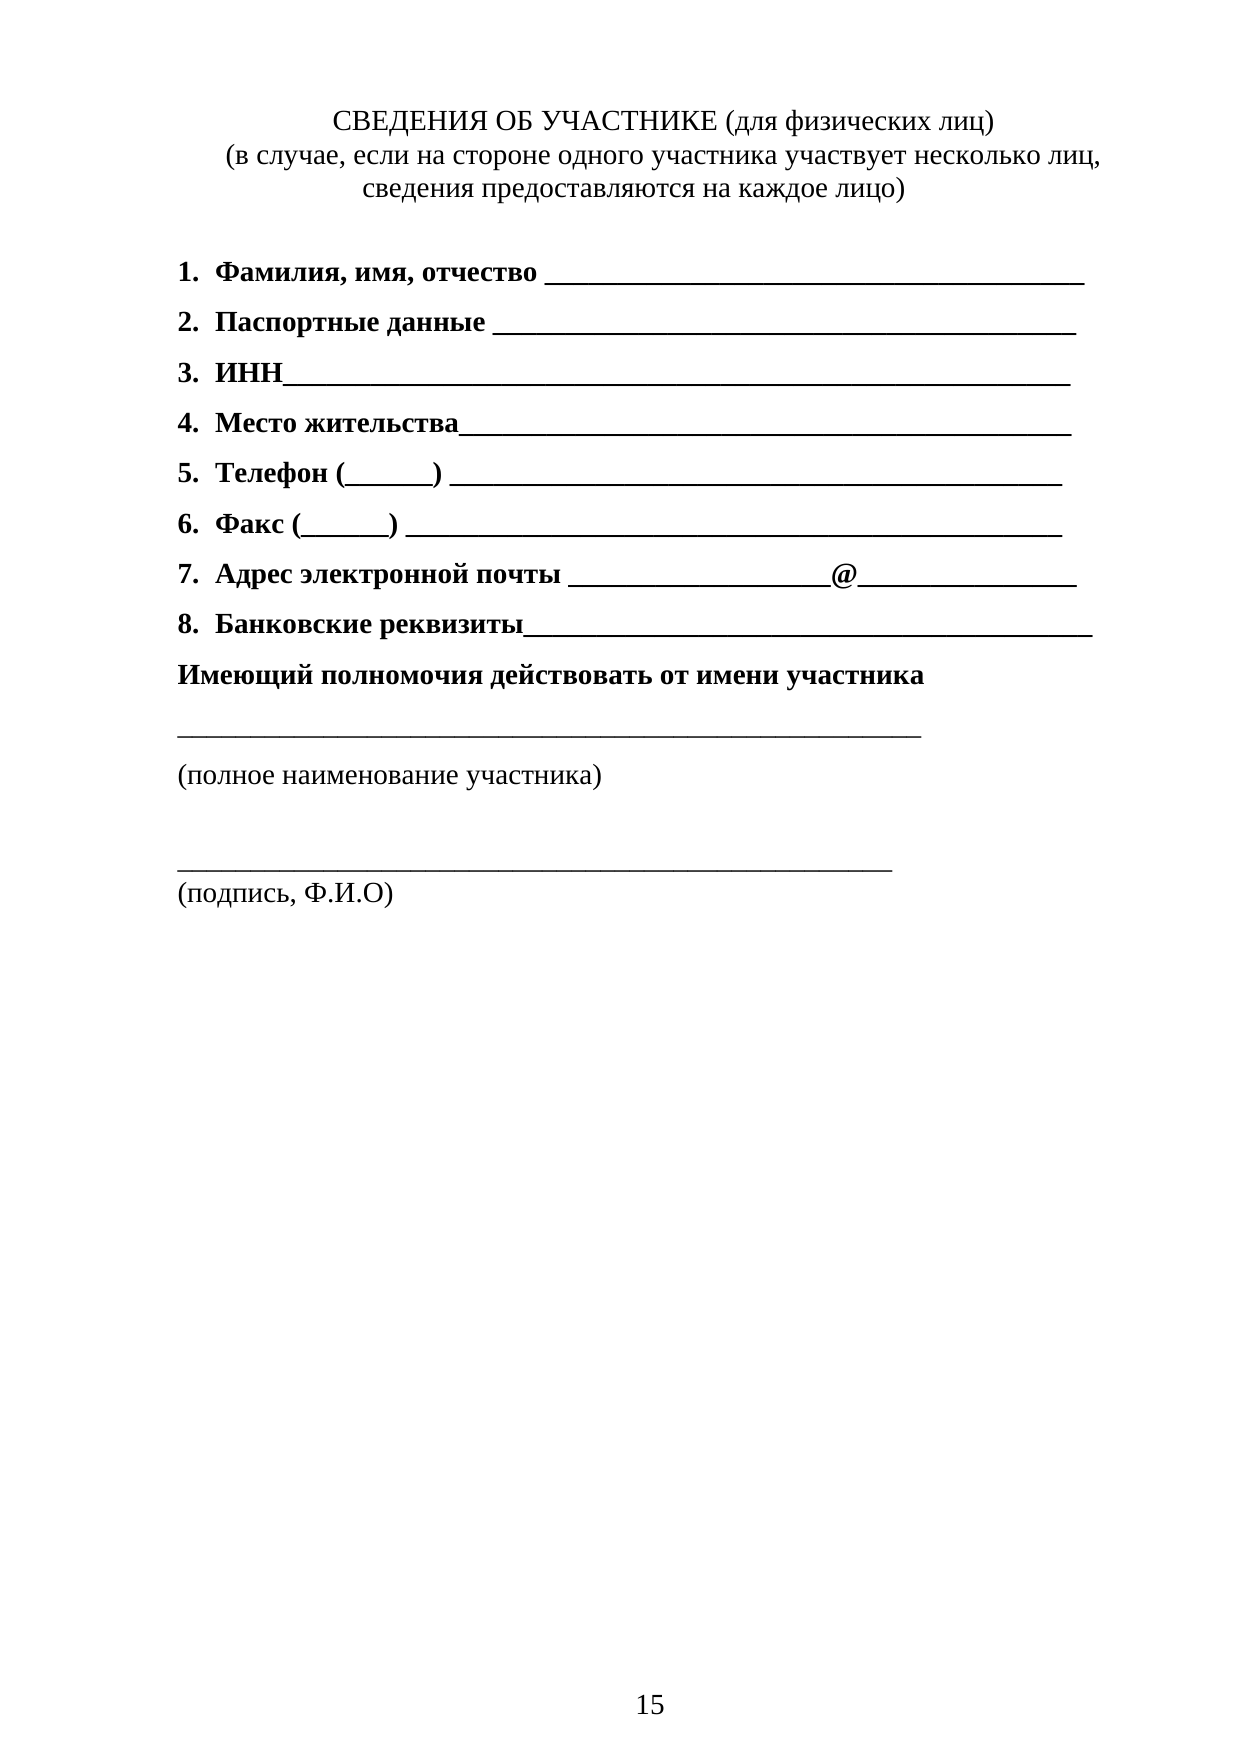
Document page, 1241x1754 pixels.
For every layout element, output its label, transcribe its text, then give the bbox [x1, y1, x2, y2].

list Фамилия, имя, отчество _____________________________________ [177, 254, 1181, 288]
list Адрес электронной почты __________________@_______________ [177, 556, 1181, 590]
text (полное наименование участника) [118, 757, 1181, 791]
list ИНН______________________________________________________ [177, 355, 1181, 388]
list Банковские реквизиты_______________________________________ [177, 606, 1181, 640]
list Место жительства__________________________________________ [177, 405, 1181, 439]
text ___________________________________________________ [118, 707, 1181, 741]
text (подпись, Ф.И.О) [118, 875, 1181, 908]
list Телефон (______) __________________________________________ [177, 456, 1181, 489]
list Факс (______) _____________________________________________ [177, 506, 1181, 539]
text СВЕДЕНИЯ ОБ УЧАСТНИКЕ (для физических лиц) [118, 103, 1149, 137]
text _________________________________________________ [118, 841, 1181, 875]
text Имеющий полномочия действовать от имени участника [118, 657, 1181, 690]
text (в случае, если на стороне одного участника участвует несколько лиц, сведения предоставляются на каждое лицо) [118, 137, 1149, 204]
list Паспортные данные ________________________________________ [177, 304, 1181, 338]
